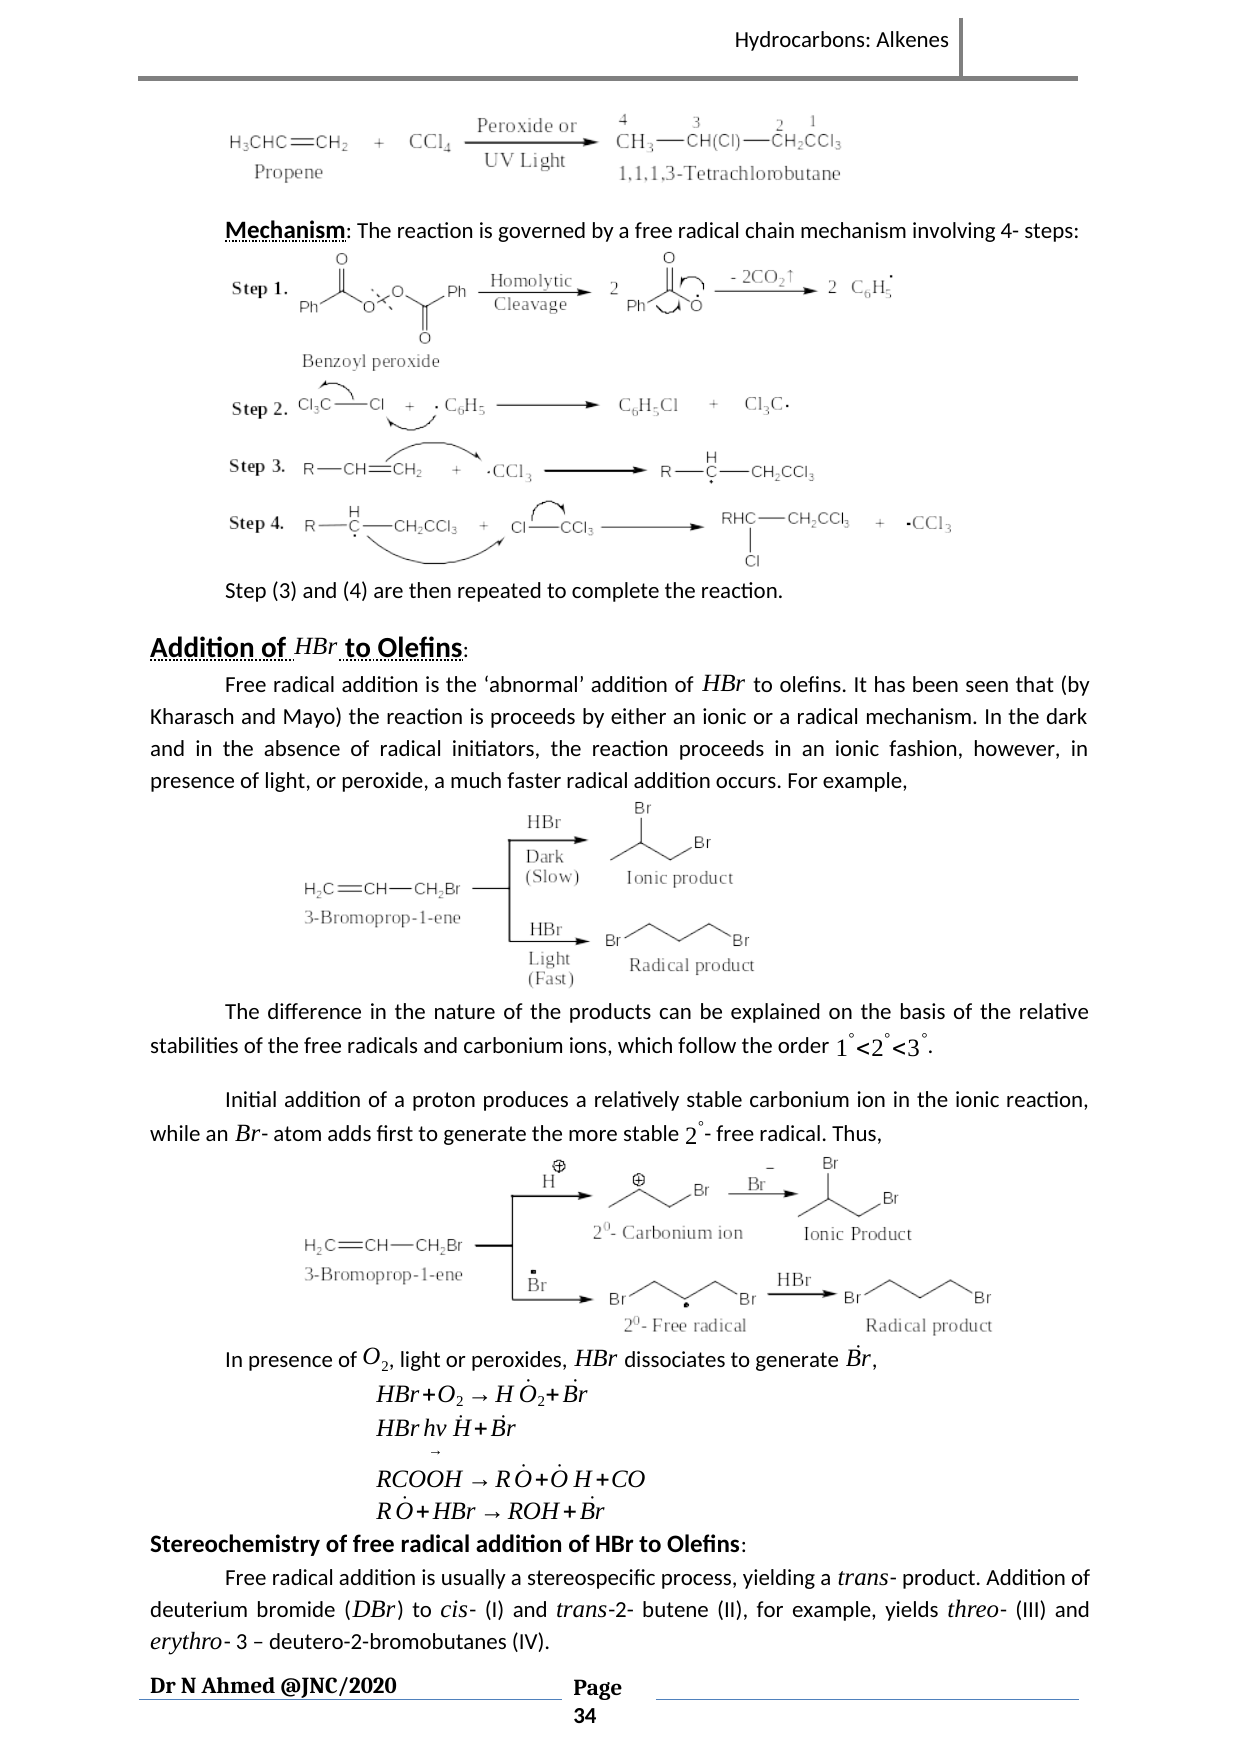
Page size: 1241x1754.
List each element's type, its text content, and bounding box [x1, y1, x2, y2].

text In presence of , light or peroxides, dissociates to generate , [150, 1343, 1090, 1374]
text Initial addition of a proton produces a relatively stable carbonium ion in the ionic reaction, while an - atom adds first to generate the more stable - free radical. Thus, [150, 1086, 1090, 1149]
text Free radical addition is the ‘abnormal’ addition of to olefins. It has been seen that (by Kharasch and Mayo) the reaction is proceeds by either an ionic or a radical mechanism. In the dark and in the absence of radical initiators, the reaction proceeds in an ionic fashion, however, in presence of light, or peroxide, a much faster radical addition occurs. For example, [150, 670, 1090, 794]
text Addition of to Olefins: [150, 629, 1090, 664]
text Free radical addition is usually a stereospecific process, yielding a - product. Addition of deuterium bromide () to - (I) and -2- butene (II), for example, yields - (III) and - 3 – deutero-2-bromobutanes (IV). [150, 1563, 1090, 1655]
text The difference in the nature of the products can be explained on the basis of the relative stabilities of the free radicals and carbonium ions, which follow the order . [150, 997, 1090, 1061]
text Stereochemistry of free radical addition of HBr to Olefins: [150, 1528, 1090, 1558]
text Step (3) and (4) are then repeated to complete the reaction. [150, 576, 1090, 604]
text Mechanism: The reaction is governed by a free radical chain mechanism involving 4- steps: [150, 214, 1090, 244]
